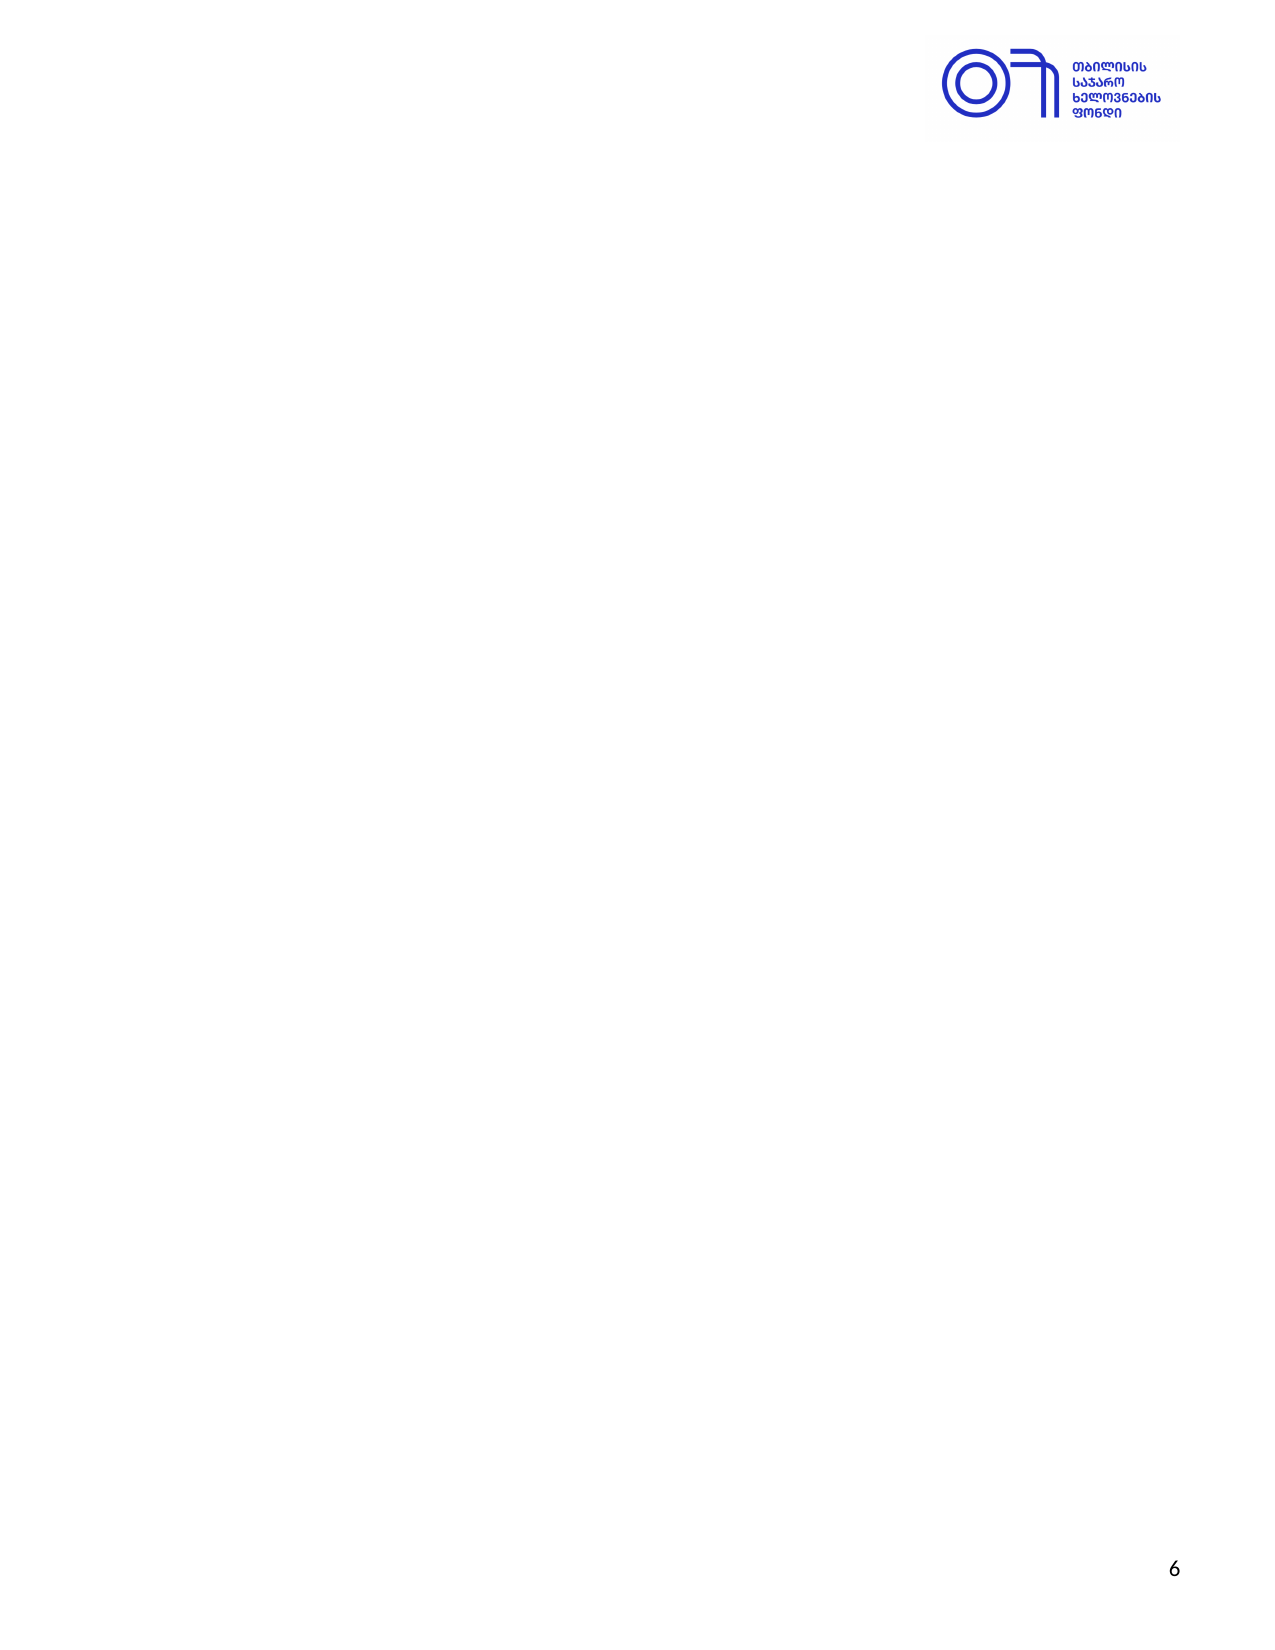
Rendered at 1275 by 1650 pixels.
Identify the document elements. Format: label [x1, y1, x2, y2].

picture [924, 35, 1181, 142]
